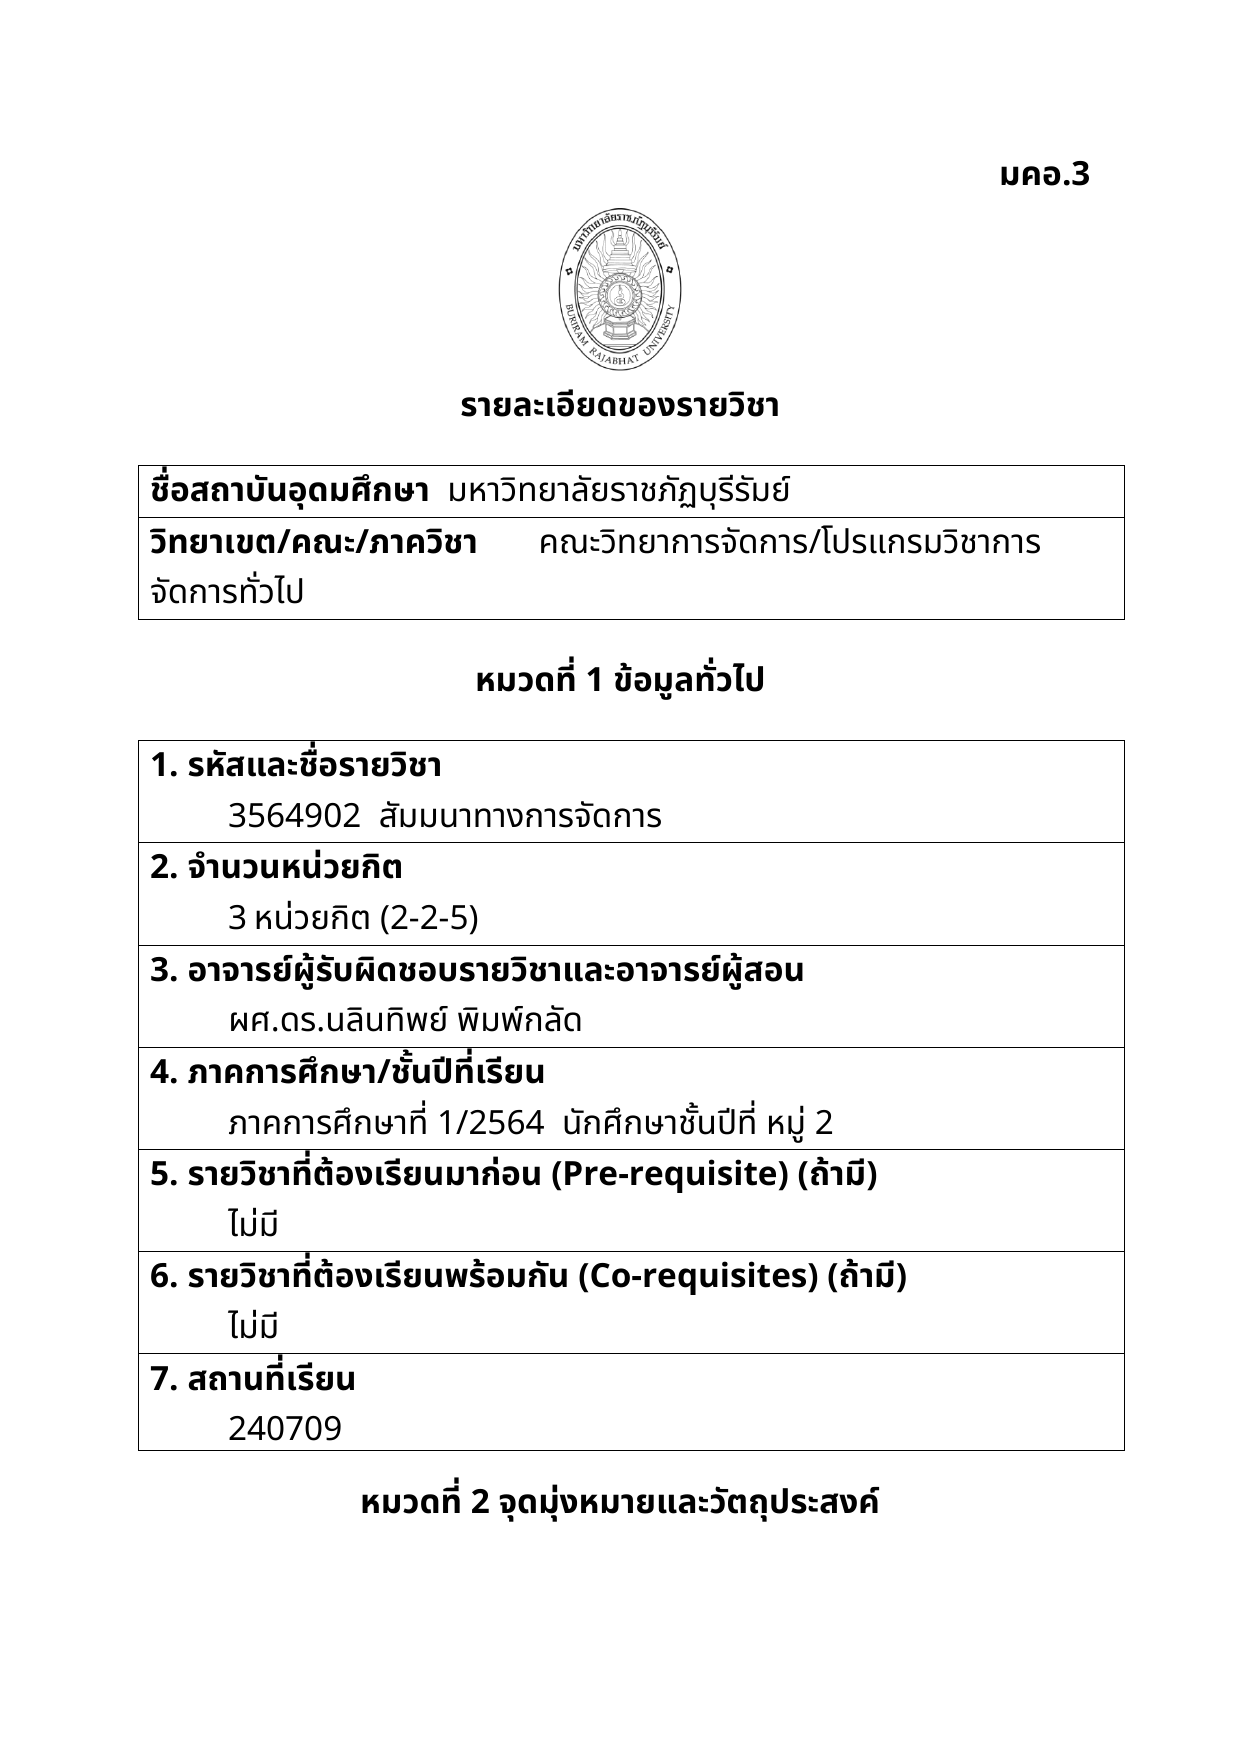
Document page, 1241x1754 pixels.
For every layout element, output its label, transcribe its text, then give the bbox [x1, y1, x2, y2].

table_cell 5. รายวิชาที่ต้องเรียนมาก่อน (Pre-requisite) (ถ้ามี) ไม่มี [139, 1150, 1124, 1251]
table_cell วิทยาเขต/คณะ/ภาควิชา คณะวิทยาการจัดการ/โปรแกรมวิชาการจัดการทั่วไป [139, 518, 1124, 619]
text หมวดที่ 2 จุดมุ่งหมายและวัตถุประสงค์ [150, 1477, 1090, 1528]
text รายละเอียดของรายวิชา [150, 381, 1090, 432]
table_header ชื่อสถาบันอุดมศึกษา มหาวิทยาลัยราชภัฏบุรีรัมย์ [139, 466, 1124, 517]
picture [552, 208, 688, 377]
table_cell 6. รายวิชาที่ต้องเรียนพร้อมกัน (Co-requisites) (ถ้ามี) ไม่มี [139, 1252, 1124, 1353]
table_cell 3. อาจารย์ผู้รับผิดชอบรายวิชาและอาจารย์ผู้สอน ผศ.ดร.นลินทิพย์ พิมพ์กลัด [139, 946, 1124, 1047]
table_header 1. รหัสและชื่อรายวิชา 3564902 สัมมนาทางการจัดการ [139, 741, 1124, 842]
table_cell 4. ภาคการศึกษา/ชั้นปีที่เรียน ภาคการศึกษาที่ 1/2564 นักศึกษาชั้นปีที่ หมู่ 2 [139, 1048, 1124, 1149]
text มคอ.3 [150, 150, 1090, 201]
text หมวดที่ 1 ข้อมูลทั่วไป [150, 656, 1090, 706]
table_cell 7. สถานที่เรียน 240709 [139, 1354, 1124, 1450]
table_cell 2. จำนวนหน่วยกิต 3หน่วยกิต (2-2-5) [139, 843, 1124, 944]
